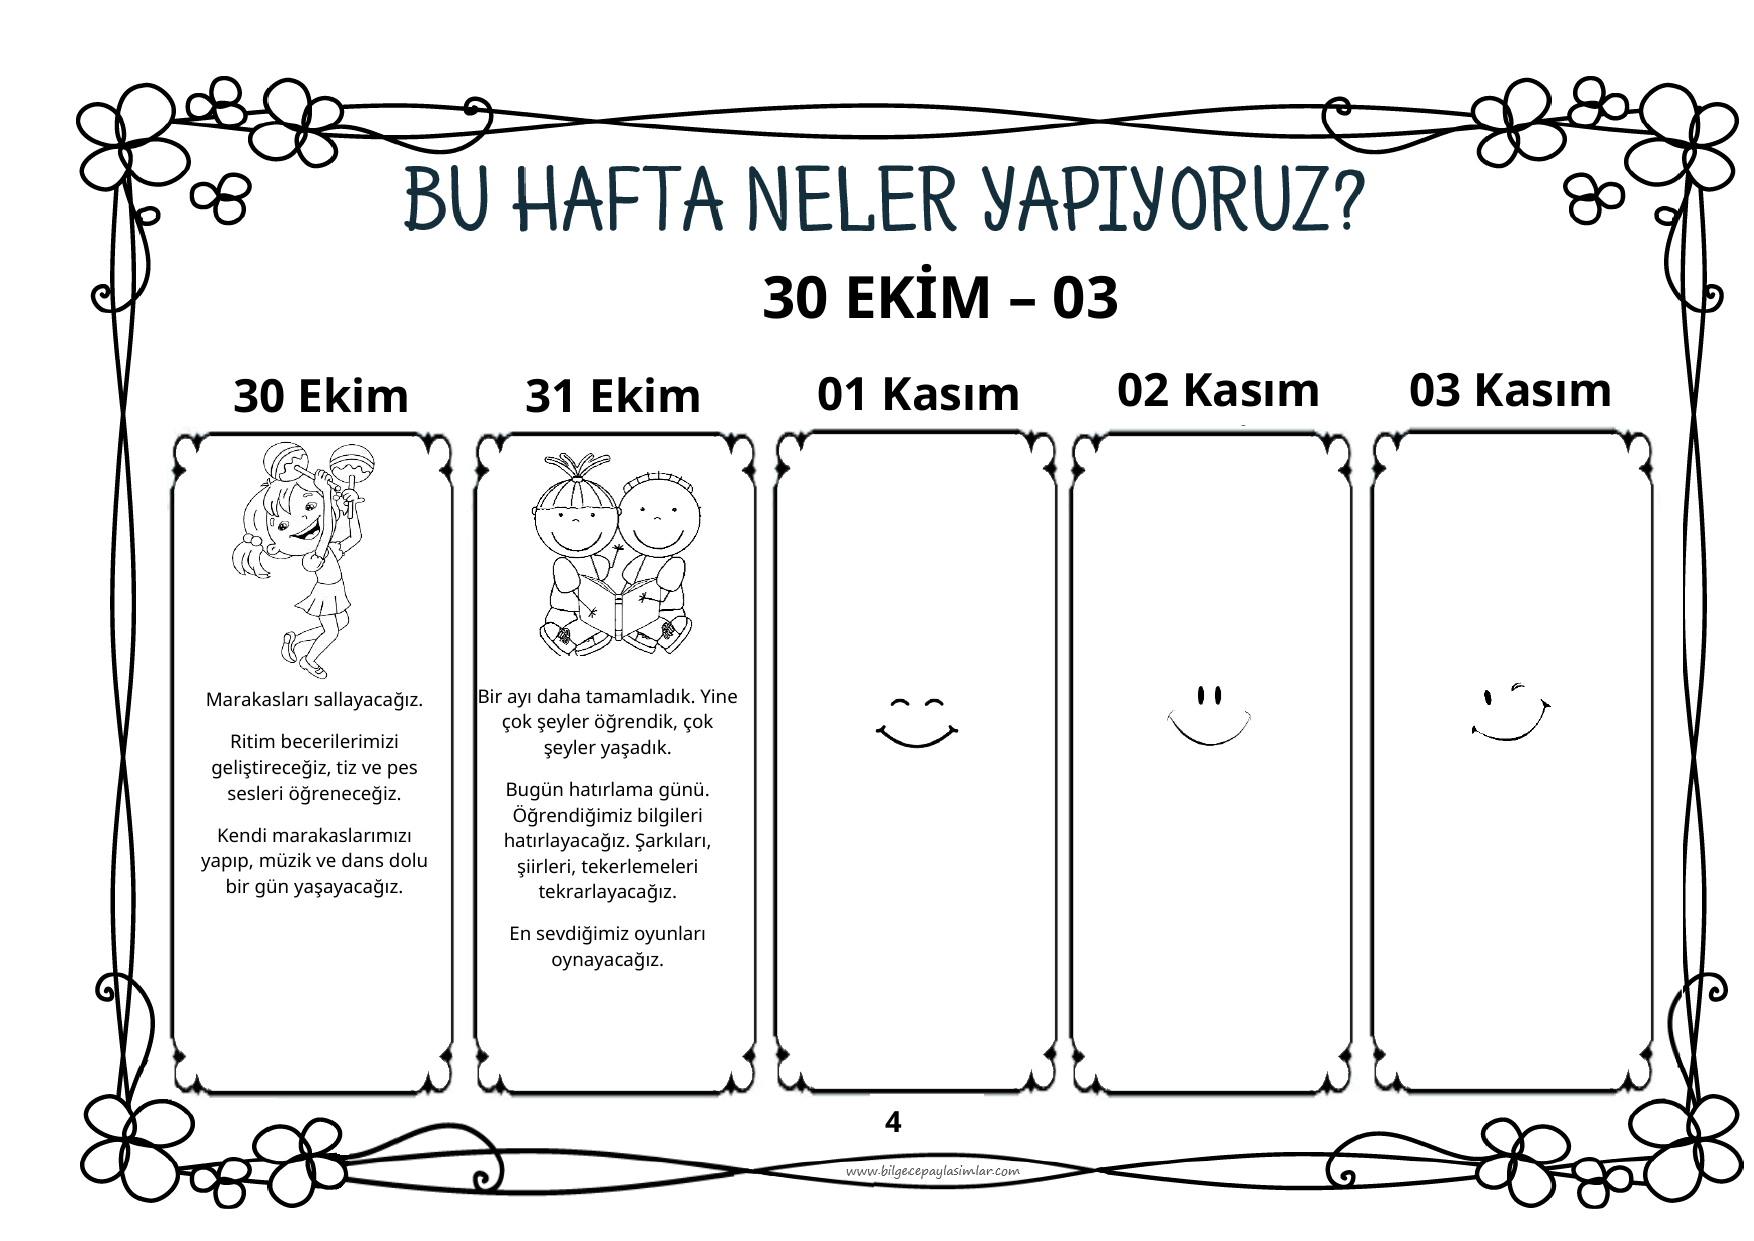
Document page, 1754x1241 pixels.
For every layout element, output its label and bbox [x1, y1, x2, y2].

picture [75, 75, 1744, 1209]
